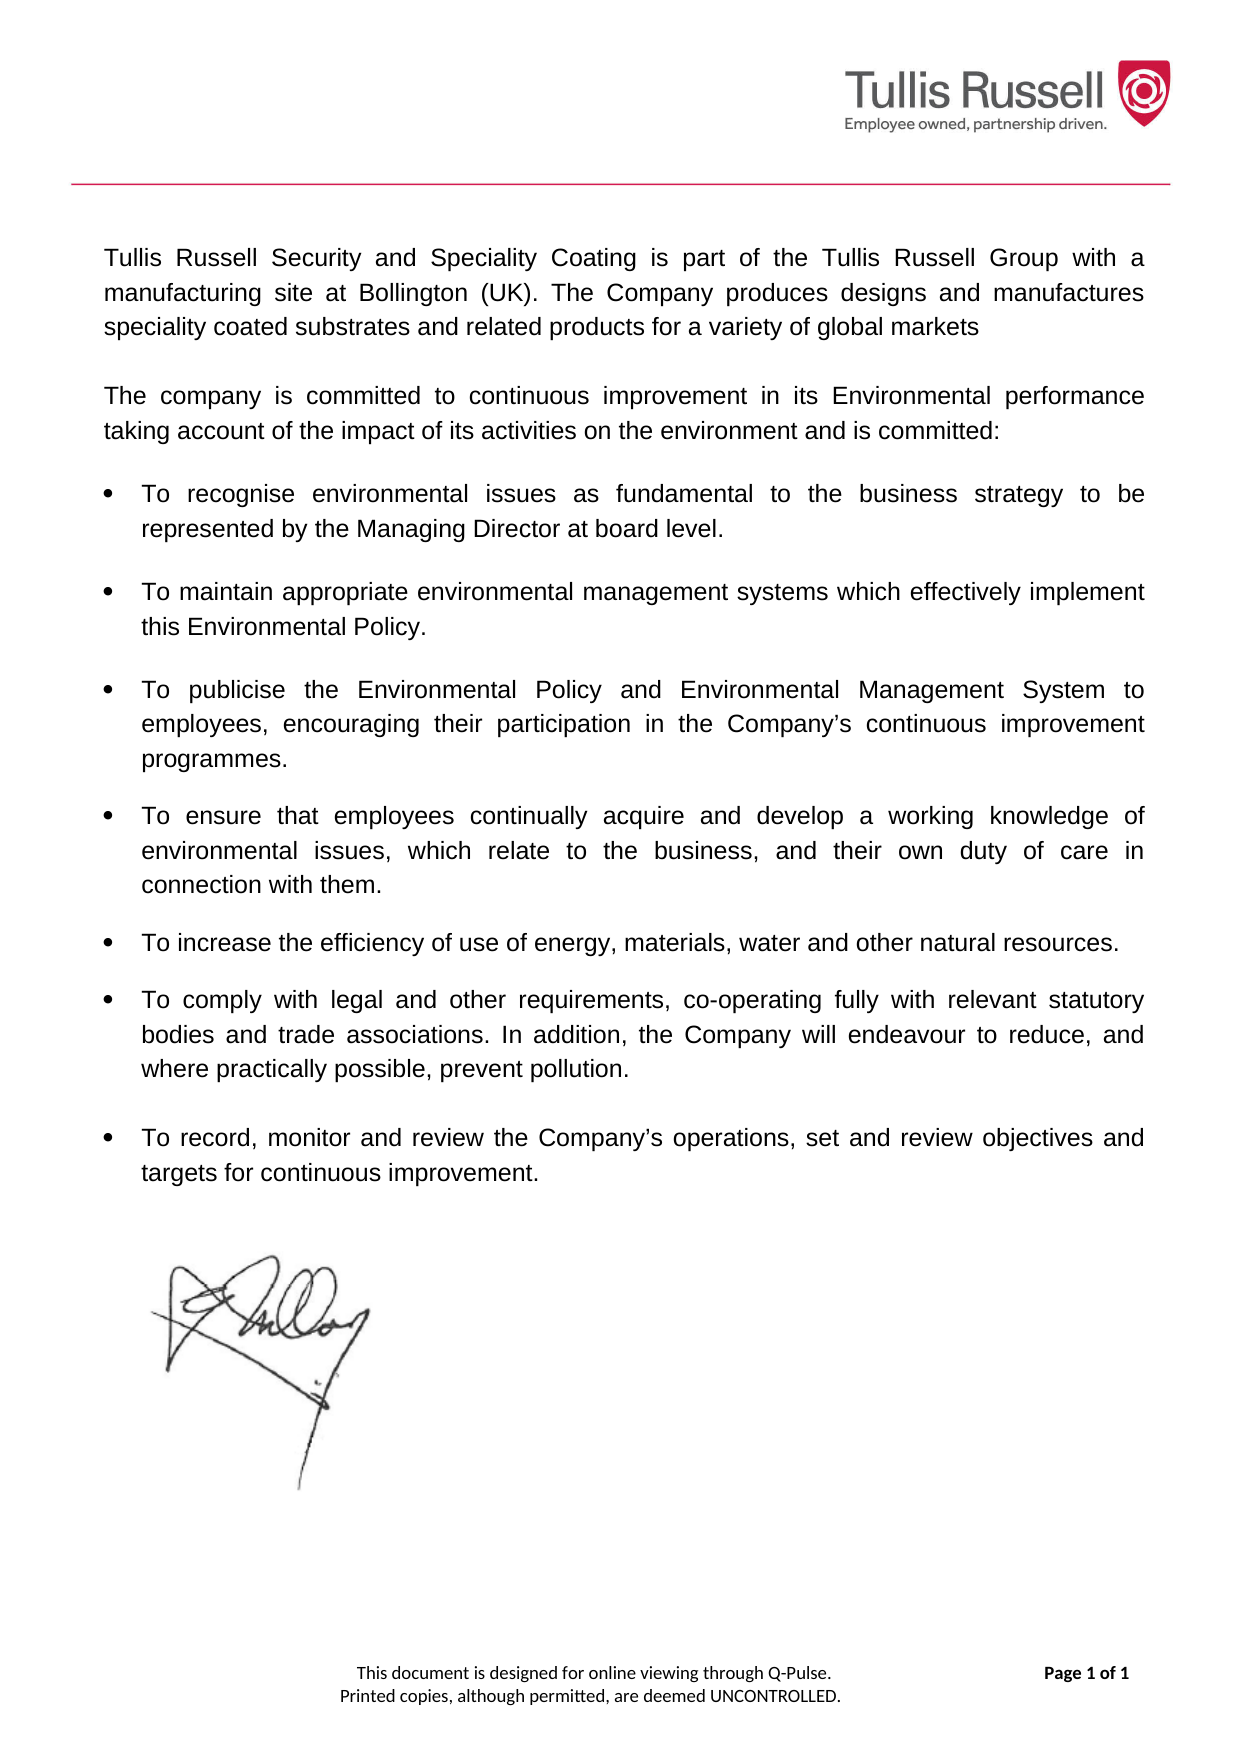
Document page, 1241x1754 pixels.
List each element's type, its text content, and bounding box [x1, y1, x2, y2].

picture [146, 1240, 385, 1509]
list To ensure that employees continually acquire and develop a working knowledge of environmental issues, which relate to the business, and their own duty of care in connection with them. [103, 801, 1146, 899]
list To maintain appropriate environmental management systems which effectively implement this Environmental Policy. [103, 577, 1146, 640]
list To comply with legal and other requirements, co-operating fully with relevant statutory bodies and trade associations. In addition, the Company will endeavour to reduce, and where practically possible, prevent pollution. [103, 985, 1146, 1083]
list To increase the efficiency of use of energy, materials, water and other natural resources. [103, 928, 1146, 957]
list To record, monitor and review the Company’s operations, set and review objectives and targets for continuous improvement. [103, 1123, 1146, 1187]
text The company is committed to continuous improvement in its Environmental performance taking account of the impact of its activities on the environment and is committed: [103, 381, 1146, 444]
text Tullis Russell Security and Speciality Coating is part of the Tullis Russell Group with a manufacturing site at Bollington (UK). The Company produces designs and manufactures speciality coated substrates and related products for a variety of global markets [103, 243, 1146, 341]
list To recognise environmental issues as fundamental to the business strategy to be represented by the Managing Director at board level. [103, 479, 1146, 542]
picture [0, 0, 1238, 204]
list To publicise the Environmental Policy and Environmental Management System to employees, encouraging their participation in the Company’s continuous improvement programmes. [103, 675, 1146, 773]
